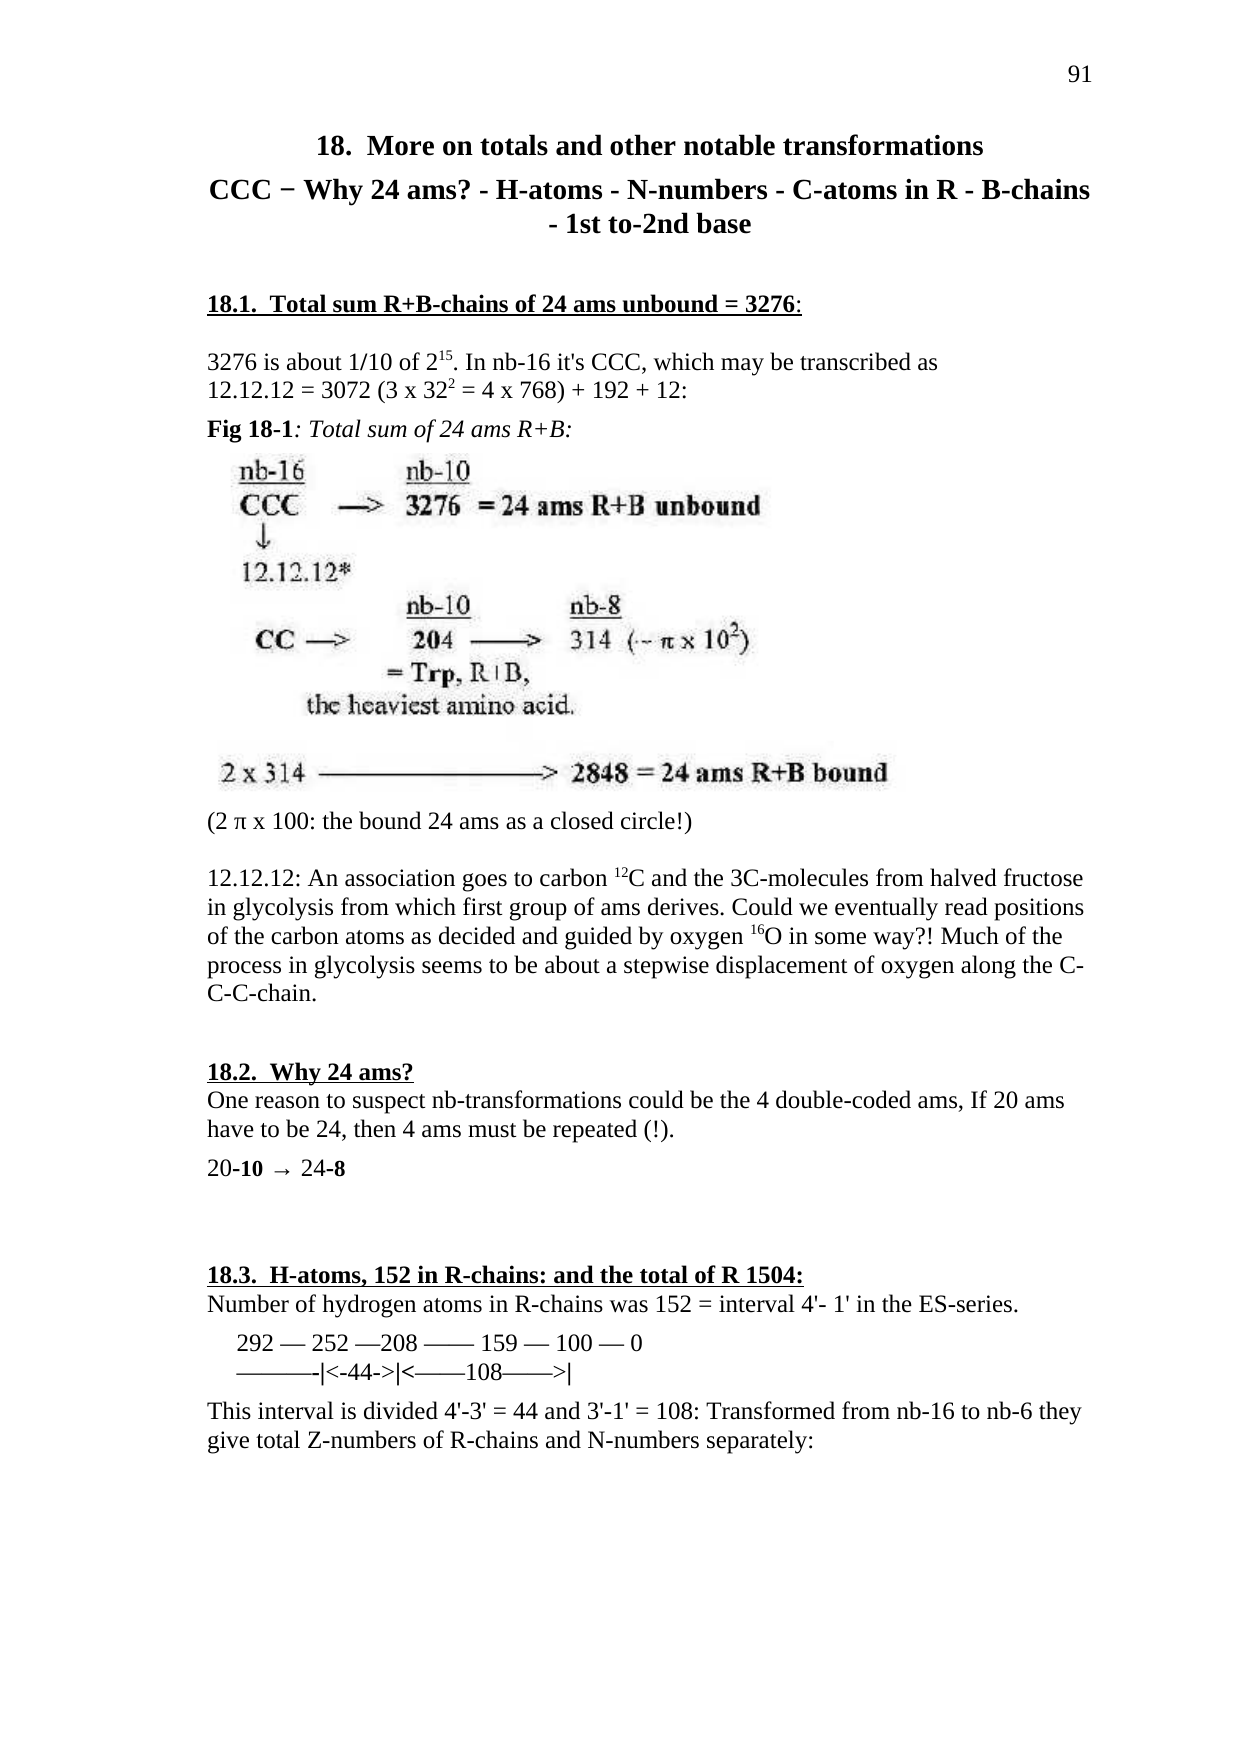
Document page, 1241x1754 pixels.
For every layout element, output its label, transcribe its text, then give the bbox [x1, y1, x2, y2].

text 18.3. H-atoms, 152 in R-chains: and the total of R 1504: Number of hydrogen atoms in R-chains was 152 = interval 4'- 1' in the ES-series. [207, 1261, 1092, 1318]
text (2 π x 100: the bound 24 ams as a closed circle!) 12.12.12: An association goes to carbon 12C and the 3C-molecules from halved fructose in glycolysis from which first group of ams derives. Could we eventually read positions of the carbon atoms as decided and guided by oxygen 16O in some way?! Much of the process in glycolysis seems to be about a stepwise displacement of oxygen along the C-C-C-chain. [207, 806, 1092, 1007]
text Fig 18-1: Total sum of 24 ams R+B: [207, 414, 1092, 443]
text 18.2. Why 24 ams? One reason to suspect nb-transformations could be the 4 double-coded ams, If 20 ams have to be 24, then 4 ams must be repeated (!). [207, 1057, 1092, 1143]
picture [206, 453, 906, 796]
text CCC − Why 24 ams? - H-atoms - N-numbers - C-atoms in R - B-chains - 1st to-2nd base [207, 172, 1092, 239]
text 292 — 252 —208 —— 159 — 100 — 0 ———-|<-44->|<——108——>| [236, 1328, 1092, 1386]
text 20-10 → 24-8 [207, 1153, 1092, 1182]
text This interval is divided 4'-3' = 44 and 3'-1' = 108: Transformed from nb-16 to nb-6 they give total Z-numbers of R-chains and N-numbers separately: [207, 1396, 1092, 1454]
text 18.1. Total sum R+B-chains of 24 ams unbound = 3276: 3276 is about 1/10 of 215. In nb-16 it's CCC, which may be transcribed as 12.12.12 = 3072 (3 x 322 = 4 x 768) + 192 + 12: [207, 289, 1092, 404]
text 18. More on totals and other notable transformations [207, 128, 1092, 162]
